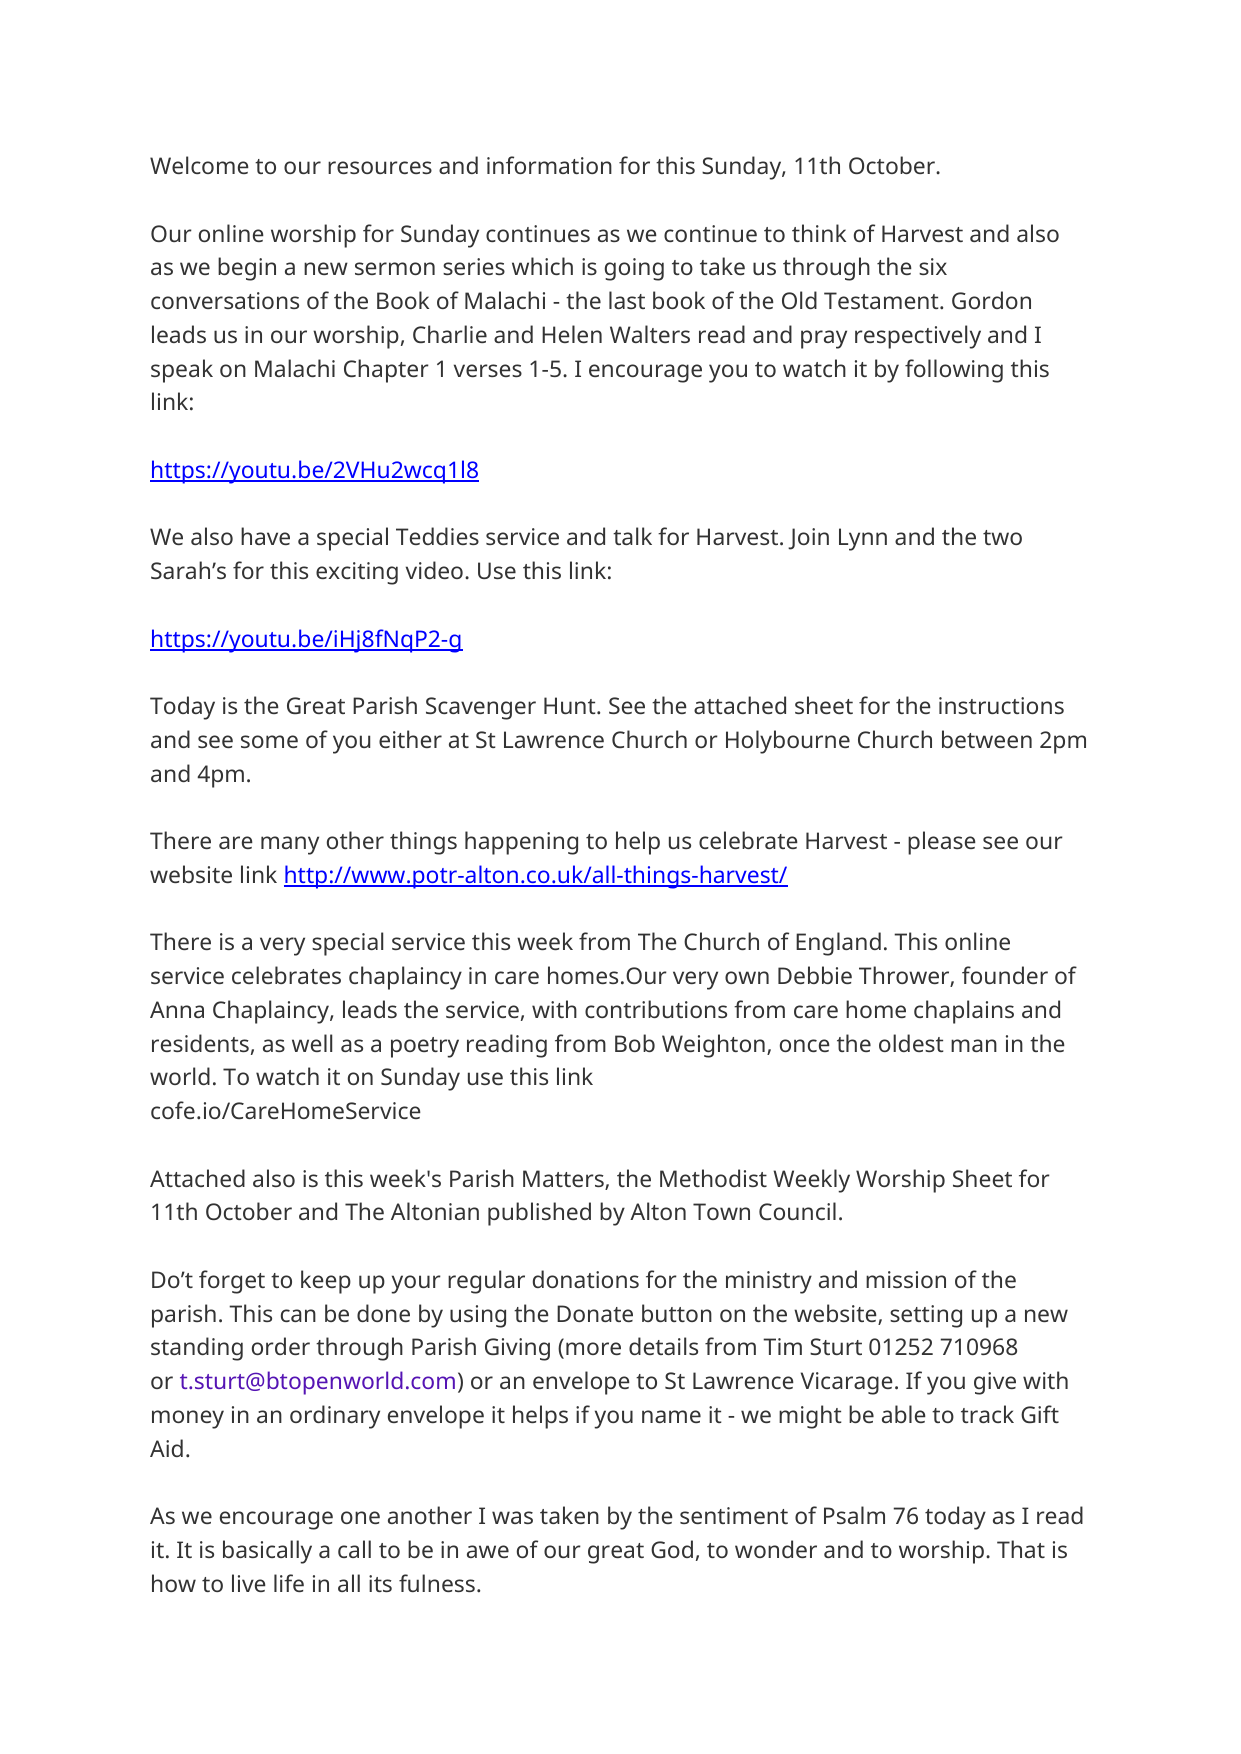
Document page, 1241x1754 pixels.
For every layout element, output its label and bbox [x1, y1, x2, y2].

text [150, 150, 1090, 1599]
